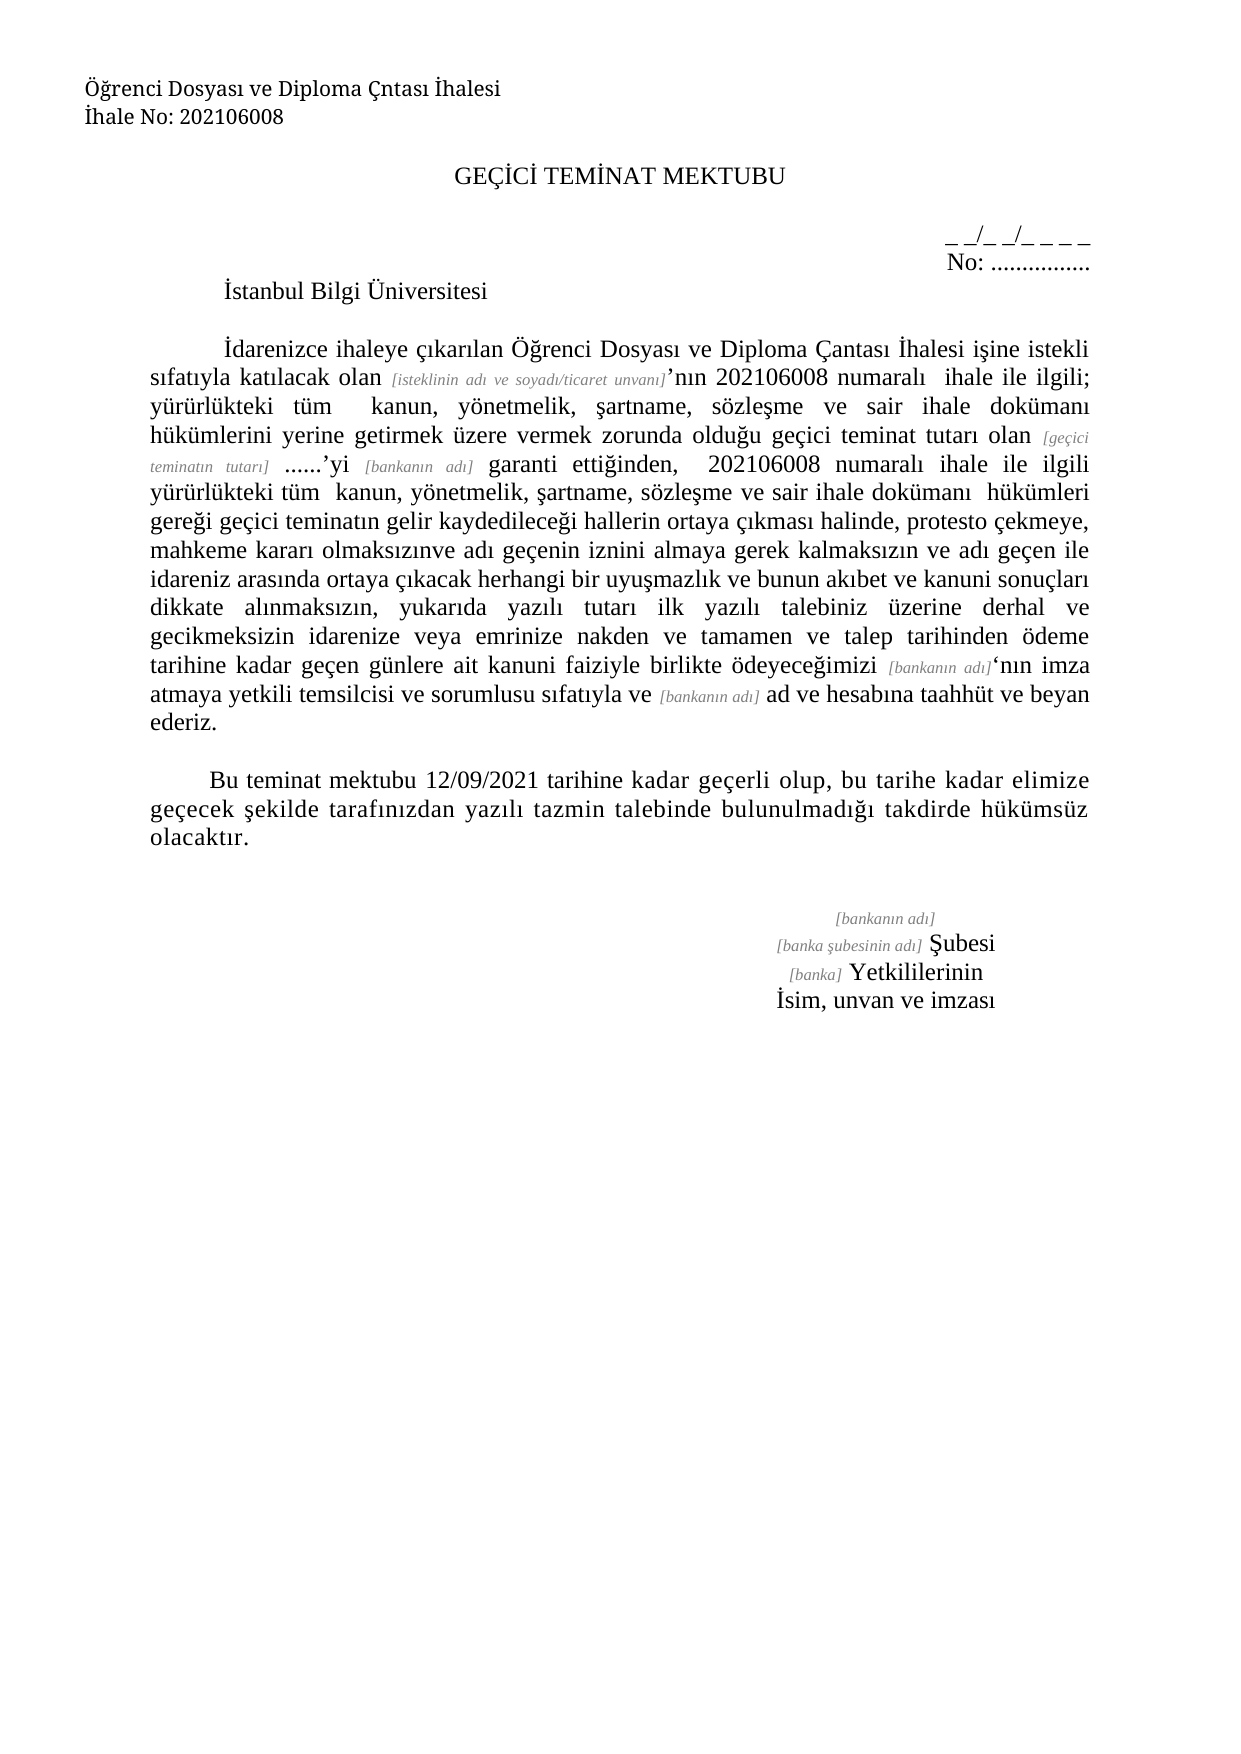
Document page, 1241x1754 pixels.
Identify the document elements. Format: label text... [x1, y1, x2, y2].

subtitle GEÇİCİ TEMİNAT MEKTUBU [150, 161, 1090, 190]
text Bu teminat mektubu 12/09/2021 tarihine kadar geçerli olup, bu tarihe kadar elimize geçecek şekilde tarafınızdan yazılı tazmin talebinde bulunulmadığı takdirde hükümsüz olacaktır. [150, 765, 1090, 851]
text _ _/_ _/_ _ _ _ [150, 219, 1090, 247]
text İsim, unvan ve imzası [682, 985, 1090, 1014]
text [banka] Yetkililerinin [682, 957, 1090, 985]
text No: ................ [150, 247, 1090, 276]
text İdarenizce ihaleye çıkarılan Öğrenci Dosyası ve Diploma Çantası İhalesi işine istekli sıfatıyla katılacak olan [isteklinin adı ve soyadı/ticaret unvanı]’nın 202106008 numaralı ihale ile ilgili; yürürlükteki tüm kanun, yönetmelik, şartname, sözleşme ve sair ihale dokümanı hükümlerini yerine getirmek üzere vermek zorunda olduğu geçici teminat tutarı olan [geçici teminatın tutarı] ......’yi [bankanın adı] garanti ettiğinden, 202106008 numaralı ihale ile ilgili yürürlükteki tüm kanun, yönetmelik, şartname, sözleşme ve sair ihale dokümanı hükümleri gereği geçici teminatın gelir kaydedileceği hallerin ortaya çıkması halinde, protesto çekmeye, mahkeme kararı olmaksızınve adı geçenin iznini almaya gerek kalmaksızın ve adı geçen ile idareniz arasında ortaya çıkacak herhangi bir uyuşmazlık ve bunun akıbet ve kanuni sonuçları dikkate alınmaksızın, yukarıda yazılı tutarı ilk yazılı talebiniz üzerine derhal ve gecikmeksizin idarenize veya emrinize nakden ve tamamen ve talep tarihinden ödeme tarihine kadar geçen günlere ait kanuni faiziyle birlikte ödeyeceğimizi [bankanın adı]‘nın imza atmaya yetkili temsilcisi ve sorumlusu sıfatıyla ve [bankanın adı] ad ve hesabına taahhüt ve beyan ederiz. [150, 334, 1090, 736]
text [bankanın adı] [682, 909, 1090, 928]
text [banka şubesinin adı] Şubesi [682, 928, 1090, 957]
text İstanbul Bilgi Üniversitesi [150, 276, 1090, 305]
